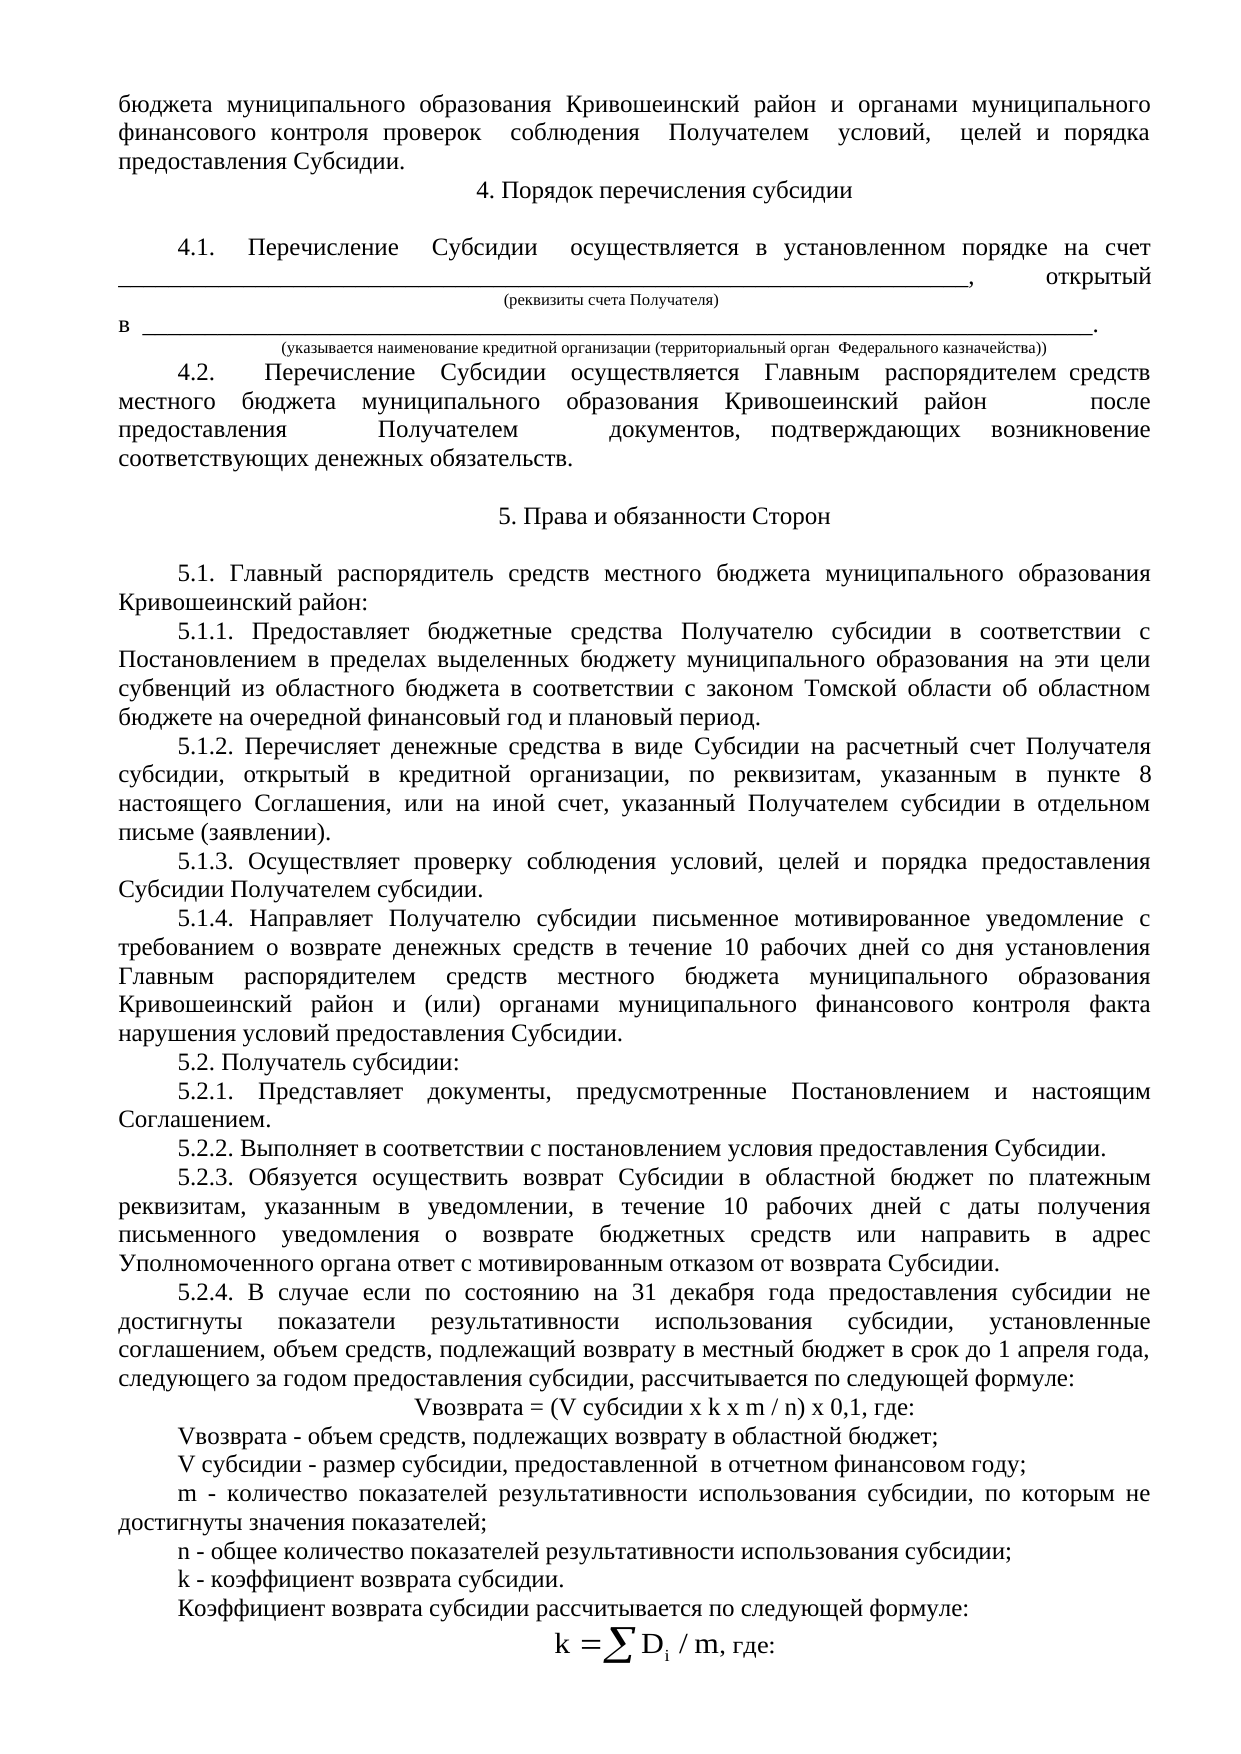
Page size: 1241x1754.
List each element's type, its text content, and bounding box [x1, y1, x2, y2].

text n - общее количество показателей результативности использования субсидии; [118, 1536, 1152, 1564]
text 5.1.3. Осуществляет проверку соблюдения условий, целей и порядка предоставления Субсидии Получателем субсидии. [118, 846, 1152, 903]
text 5.1. Главный распорядитель средств местного бюджета муниципального образования Кривошеинский район: [118, 558, 1152, 616]
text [118, 89, 1152, 175]
text в ____________________________________________________________________________. [118, 309, 1152, 338]
text 5.1.1. Предоставляет бюджетные средства Получателю субсидии в соответствии с Постановлением в пределах выделенных бюджету муниципального образования на эти цели субвенций из областного бюджета в соответствии с законом Томской области об областном бюджете на очередной финансовый год и плановый период. [118, 616, 1152, 731]
text 5.2.3. Обязуется осуществить возврат Субсидии в областной бюджет по платежным реквизитам, указанным в уведомлении, в течение 10 рабочих дней с даты получения письменного уведомления о возврате бюджетных средств или направить в адрес Уполномоченного органа ответ с мотивированным отказом от возврата Субсидии. [118, 1162, 1152, 1277]
text 5.2.2. Выполняет в соответствии с постановлением условия предоставления Субсидии. [118, 1133, 1152, 1162]
text 5.2.1. Представляет документы, предусмотренные Постановлением и настоящим Соглашением. [118, 1076, 1152, 1133]
text 4. Порядок перечисления субсидии [118, 175, 1152, 204]
text Коэффициент возврата субсидии рассчитывается по следующей формуле: [118, 1593, 1152, 1622]
text Vвозврата = (V субсидии x k x m / n) x 0,1, где: [118, 1392, 1152, 1421]
text 4.2. Перечисление Субсидии осуществляется Главным распорядителем средств местного бюджета муниципального образования Кривошеинский район после предоставления Получателем документов, подтверждающих возникновение соответствующих денежных обязательств. [118, 357, 1152, 472]
text 5.2. Получатель субсидии: [118, 1047, 1152, 1076]
text k - коэффициент возврата субсидии. [118, 1564, 1152, 1593]
text 5.1.2. Перечисляет денежные средства в виде Субсидии на расчетный счет Получателя субсидии, открытый в кредитной организации, по реквизитам, указанным в пункте 8 настоящего Соглашения, или на иной счет, указанный Получателем субсидии в отдельном письме (заявлении). [118, 731, 1152, 846]
text 5. Права и обязанности Сторон [118, 501, 1152, 529]
text V субсидии - размер субсидии, предоставленной в отчетном финансовом году; [118, 1449, 1152, 1478]
text m - количество показателей результативности использования субсидии, по которым не достигнуты значения показателей; [118, 1478, 1152, 1536]
text (указывается наименование кредитной организации (территориальный орган Федерального казначейства)) [118, 338, 1152, 357]
text Vвозврата - объем средств, подлежащих возврату в областной бюджет; [118, 1421, 1152, 1449]
text 5.1.4. Направляет Получателю субсидии письменное мотивированное уведомление с требованием о возврате денежных средств в течение 10 рабочих дней со дня установления Главным распорядителем средств местного бюджета муниципального образования Кривошеинский район и (или) органами муниципального финансового контроля факта нарушения условий предоставления Субсидии. [118, 903, 1152, 1047]
text 5.2.4. В случае если по состоянию на 31 декабря года предоставления субсидии не достигнуты показатели результативности использования субсидии, установленные соглашением, объем средств, подлежащий возврату в местный бюджет в срок до 1 апреля года, следующего за годом предоставления субсидии, рассчитывается по следующей формуле: [118, 1277, 1152, 1392]
text 4.1. Перечисление Субсидии осуществляется в установленном порядке на счет ____________________________________________________________________, открытый (реквизиты счета Получателя) [118, 232, 1152, 309]
